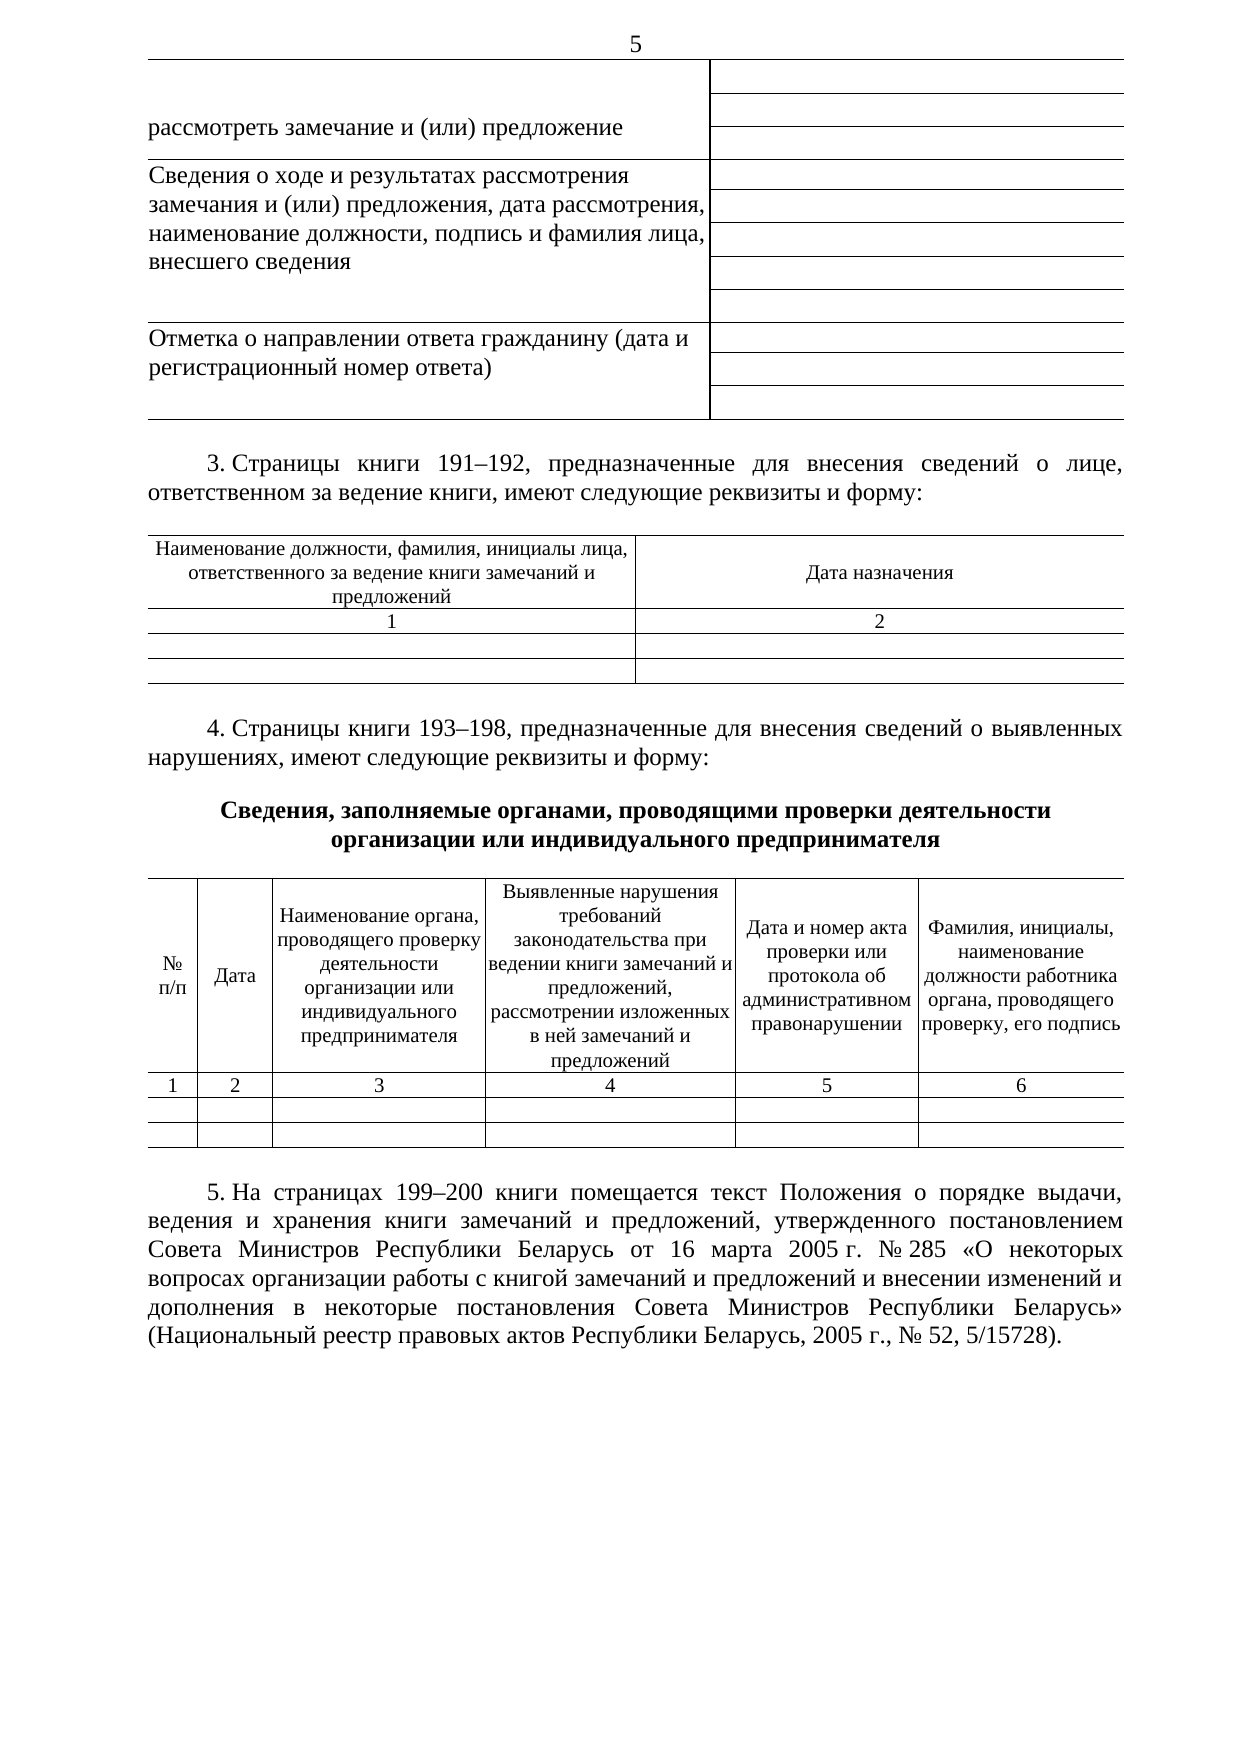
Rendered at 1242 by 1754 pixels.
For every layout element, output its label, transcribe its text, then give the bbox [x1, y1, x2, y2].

text 4. Страницы книги 193–198, предназначенные для внесения сведений о выявленных нарушениях, имеют следующие реквизиты и форму: [148, 713, 1123, 771]
table_cell [736, 1123, 918, 1147]
table_cell [148, 659, 635, 683]
table_cell 6 [919, 1073, 1123, 1097]
table_cell [711, 190, 1123, 222]
table_header Наименование должности, фамилия, инициалы лица, ответственного за ведение книги замечаний и предложений [148, 536, 635, 608]
table_cell 1 [148, 1073, 197, 1097]
table_cell [711, 353, 1123, 385]
table_cell [711, 257, 1123, 289]
table_cell 1 [148, 609, 635, 633]
table_cell [486, 1098, 735, 1122]
text Сведения, заполняемые органами, проводящими проверки деятельности организации или индивидуального предпринимателя [148, 796, 1123, 853]
table_header Дата [198, 879, 272, 1072]
table_cell [919, 1098, 1123, 1122]
table_cell 5 [736, 1073, 918, 1097]
table_cell [711, 60, 1123, 92]
table_cell [198, 1098, 272, 1122]
table_cell [711, 290, 1123, 322]
table_cell [636, 659, 1123, 683]
text 5. На страницах 199–200 книги помещается текст Положения о порядке выдачи, ведения и хранения книги замечаний и предложений, утвержденного постановлением Совета Министров Республики Беларусь от 16 марта 2005 г. № 285 «О некоторых вопросах организации работы с книгой замечаний и предложений и внесении изменений и дополнения в некоторые постановления Совета Министров Республики Беларусь» (Национальный реестр правовых актов Республики Беларусь, 2005 г., № 52, 5/15728). [148, 1177, 1123, 1349]
table_cell [919, 1123, 1123, 1147]
table_cell [148, 634, 635, 658]
table_cell [486, 1123, 735, 1147]
table_header Дата и номер акта проверки или протокола об административном правонарушении [736, 879, 918, 1072]
table_header Наименование органа, проводящего проверку деятельности организации или индивидуального предпринимателя [273, 879, 485, 1072]
table_header Выявленные нарушения требований законодательства при ведении книги замечаний и предложений, рассмотрении изложенных в ней замечаний и предложений [486, 879, 735, 1072]
table_cell Отметка о направлении ответа гражданину (дата и регистрационный номер ответа) [148, 323, 709, 419]
table_cell Сведения о ходе и результатах рассмотрения замечания и (или) предложения, дата рассмотрения, наименование должности, подпись и фамилия лица, внесшего сведения [148, 160, 709, 322]
table_cell 4 [486, 1073, 735, 1097]
table_cell [148, 1123, 197, 1147]
table_cell [711, 323, 1123, 352]
table_header Дата назначения [636, 536, 1123, 608]
text 3. Страницы книги 191–192, предназначенные для внесения сведений о лице, ответственном за ведение книги, имеют следующие реквизиты и форму: [148, 448, 1123, 506]
table_cell [711, 160, 1123, 189]
table_cell [273, 1123, 485, 1147]
table_cell [273, 1098, 485, 1122]
table_cell 2 [198, 1073, 272, 1097]
table_cell [198, 1123, 272, 1147]
table_cell [636, 634, 1123, 658]
table_cell [148, 1098, 197, 1122]
table_cell [711, 223, 1123, 256]
table_cell 3 [273, 1073, 485, 1097]
table_header Фамилия, инициалы, наименование должности работника органа, проводящего проверку, его подпись [919, 879, 1123, 1072]
table_cell [711, 94, 1123, 126]
table_cell [711, 127, 1123, 159]
table_cell [736, 1098, 918, 1122]
table_cell 2 [636, 609, 1123, 633]
table_header № п/п [148, 879, 197, 1072]
table_cell [711, 386, 1123, 419]
